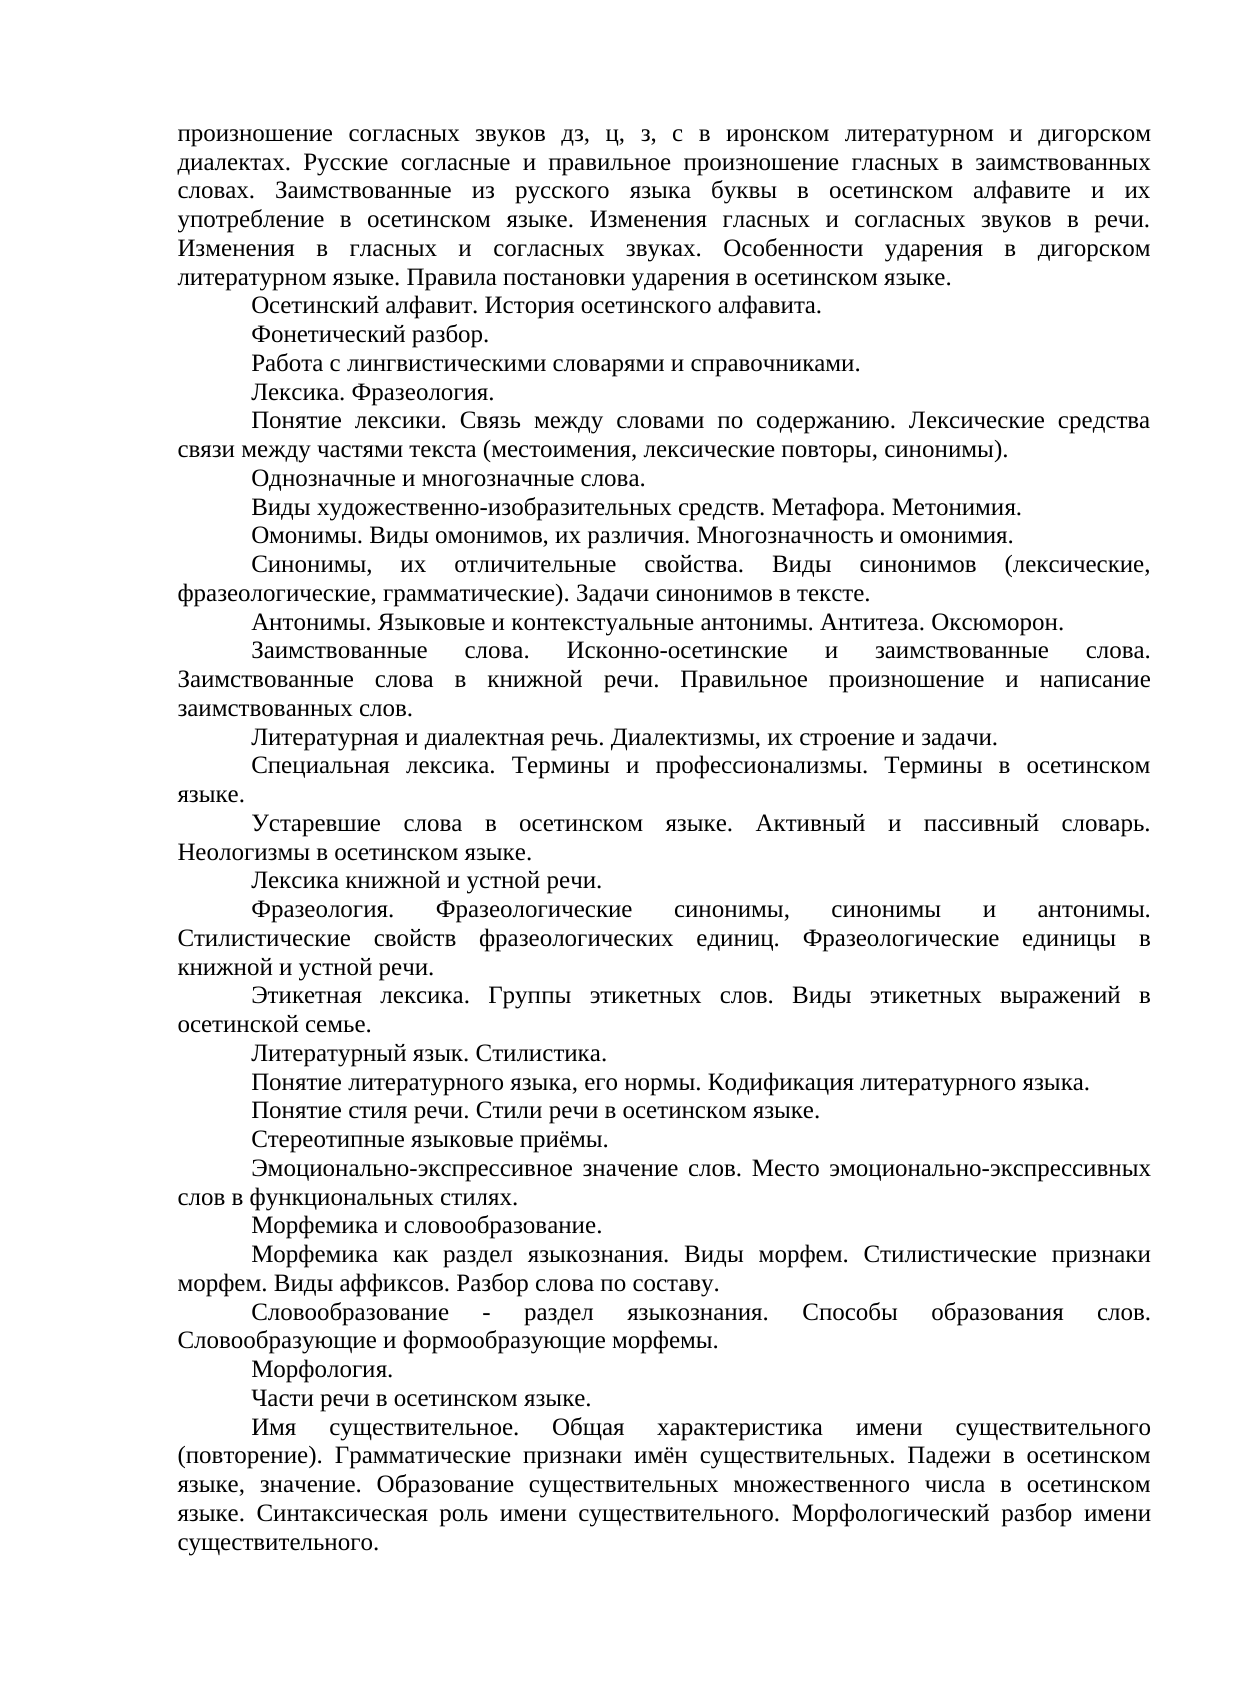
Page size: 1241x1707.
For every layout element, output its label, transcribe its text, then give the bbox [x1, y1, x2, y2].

text Синонимы, их отличительные свойства. Виды синонимов (лексические, фразеологические, грамматические). Задачи синонимов в тексте. [177, 549, 1152, 607]
text Эмоционально-экспрессивное значение слов. Место эмоционально-экспрессивных слов в функциональных стилях. [177, 1153, 1152, 1211]
text Понятие литературного языка, его нормы. Кодификация литературного языка. [177, 1067, 1152, 1096]
text Фонетический разбор. [177, 319, 1152, 348]
text Понятие стиля речи. Стили речи в осетинском языке. [177, 1096, 1152, 1124]
text Морфемика и словообразование. [177, 1211, 1152, 1239]
text Заимствованные слова. Исконно-осетинские и заимствованные слова. Заимствованные слова в книжной речи. Правильное произношение и написание заимствованных слов. [177, 636, 1152, 722]
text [177, 118, 1152, 291]
text Лексика. Фразеология. [177, 377, 1152, 406]
text Осетинский алфавит. История осетинского алфавита. [177, 291, 1152, 319]
text Морфемика как раздел языкознания. Виды морфем. Стилистические признаки морфем. Виды аффиксов. Разбор слова по составу. [177, 1239, 1152, 1297]
text Работа с лингвистическими словарями и справочниками. [177, 348, 1152, 377]
text Литературная и диалектная речь. Диалектизмы, их строение и задачи. [177, 722, 1152, 751]
text Понятие лексики. Связь между словами по содержанию. Лексические средства связи между частями текста (местоимения, лексические повторы, синонимы). [177, 406, 1152, 463]
text Специальная лексика. Термины и профессионализмы. Термины в осетинском языке. [177, 751, 1152, 808]
text Однозначные и многозначные слова. [177, 463, 1152, 492]
text Виды художественно-изобразительных средств. Метафора. Метонимия. [177, 492, 1152, 521]
text Фразеология. Фразеологические синонимы, синонимы и антонимы. Стилистические свойств фразеологических единиц. Фразеологические единицы в книжной и устной речи. [177, 894, 1152, 981]
text Этикетная лексика. Группы этикетных слов. Виды этикетных выражений в осетинской семье. [177, 981, 1152, 1038]
text Омонимы. Виды омонимов, их различия. Многозначность и омонимия. [177, 521, 1152, 549]
text Словообразование - раздел языкознания. Способы образования слов. Словообразующие и формообразующие морфемы. [177, 1297, 1152, 1354]
text Лексика книжной и устной речи. [177, 866, 1152, 894]
text Антонимы. Языковые и контекстуальные антонимы. Антитеза. Оксюморон. [177, 607, 1152, 636]
text Литературный язык. Стилистика. [177, 1038, 1152, 1067]
text Устаревшие слова в осетинском языке. Активный и пассивный словарь. Неологизмы в осетинском языке. [177, 808, 1152, 866]
text Части речи в осетинском языке. [177, 1383, 1152, 1412]
text Имя существительное. Общая характеристика имени существительного (повторение). Грамматические признаки имён существительных. Падежи в осетинском языке, значение. Образование существительных множественного числа в осетинском языке. Синтаксическая роль имени существительного. Морфологический разбор имени существительного. [177, 1412, 1152, 1556]
text Морфология. [177, 1354, 1152, 1383]
text Стереотипные языковые приёмы. [177, 1124, 1152, 1153]
